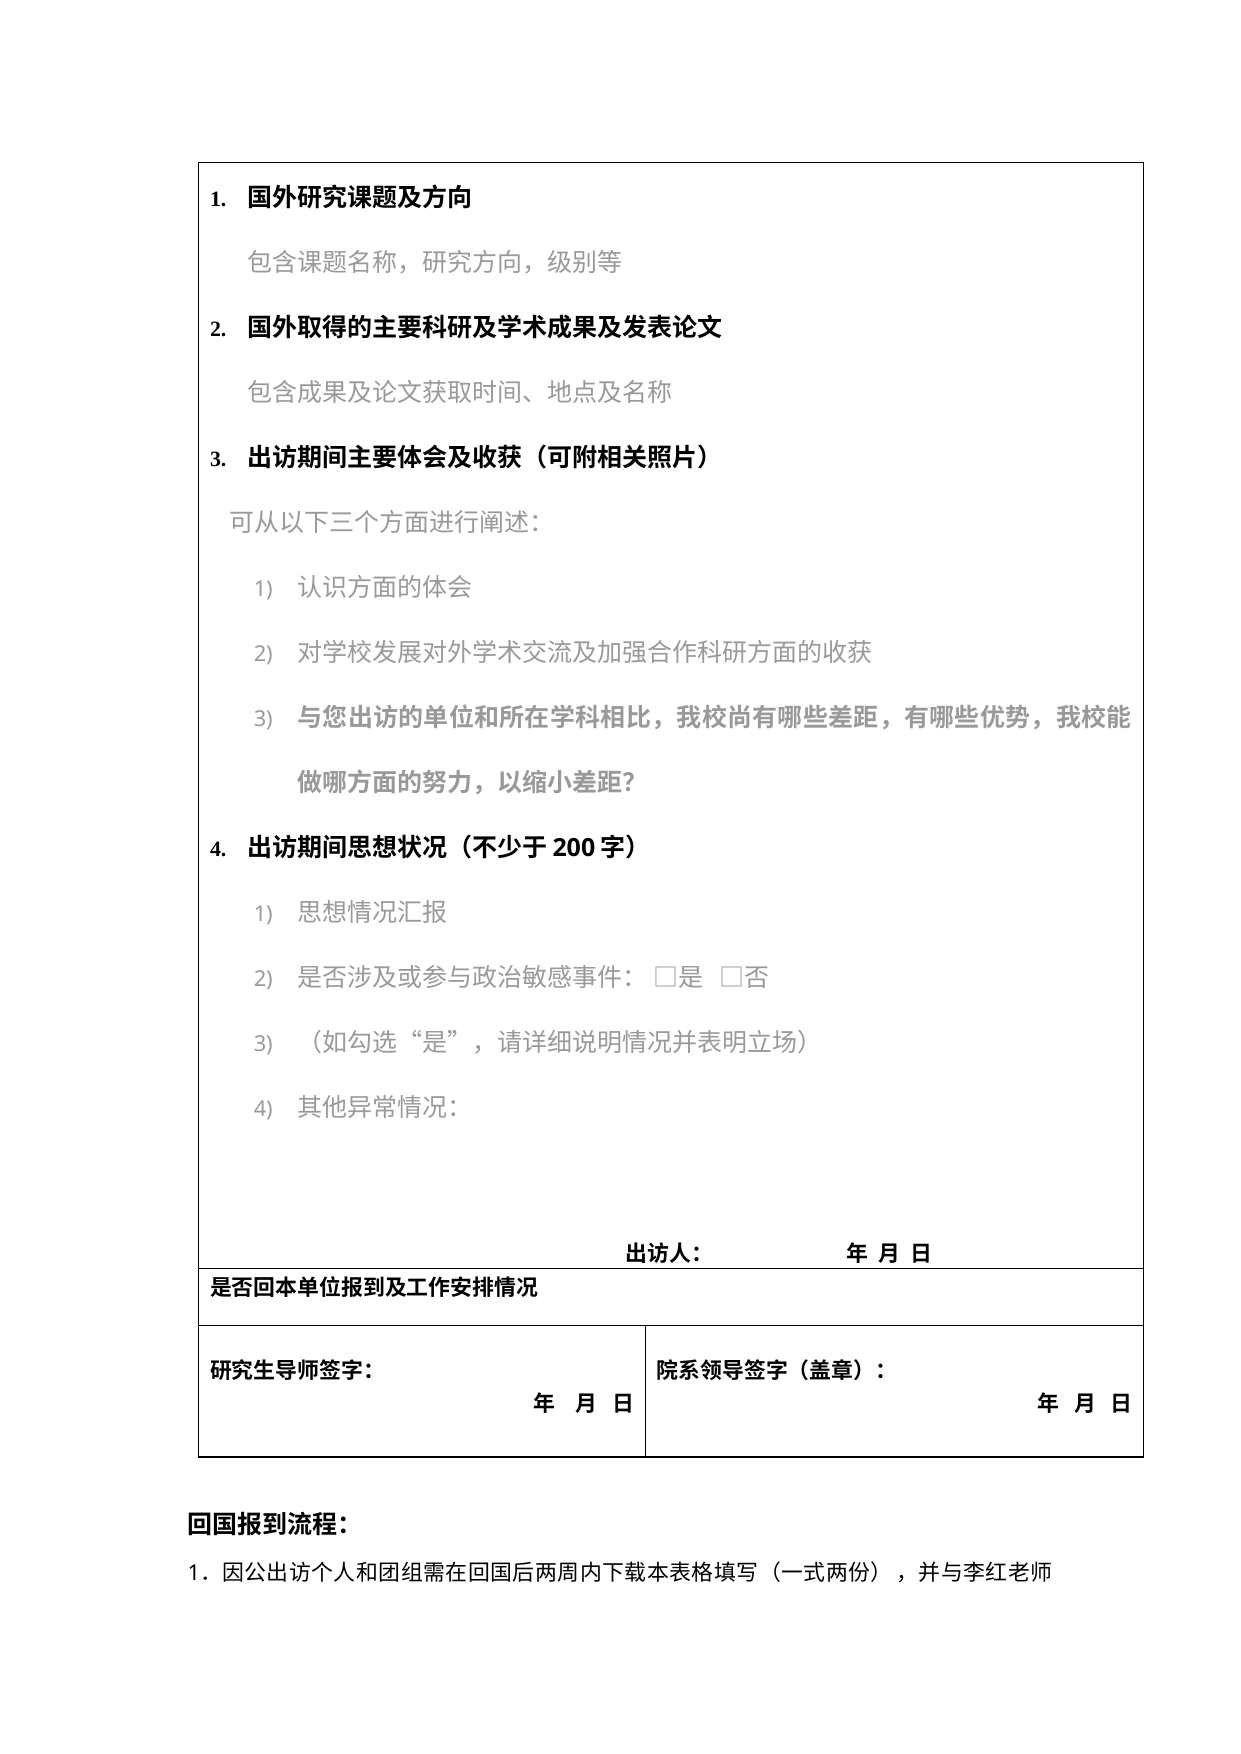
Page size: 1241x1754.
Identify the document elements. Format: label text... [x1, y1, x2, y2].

table_cell 研究生导师签字： 年 月 日 [199, 1326, 645, 1456]
table_cell 院系领导签字（盖章）： 年 月 日 [646, 1326, 1143, 1456]
table_cell 国外研究课题及方向 包含课题名称，研究方向，级别等 国外取得的主要科研及学术成果及发表论文 包含成果及论文获取时间、地点及名称 出访期间主要体会及收获（可附相关照片） 可从以下三个方面进行阐述： 认识方面的体会 对学校发展对外学术交流及加强合作科研方面的收获 与您出访的单位和所在学科相比，我校尚有哪些差距，有哪些优势，我校能做哪方面的努力，以缩小差距？ 出访期间思想状况（不少于200字） 思想情况汇报 是否涉及或参与政治敏感事件： □是 □否 （如勾选“是”，请详细说明情况并表明立场） 其他异常情况： 出访人： 年 月 日 [199, 163, 1143, 1268]
table_cell 是否回本单位报到及工作安排情况 [199, 1269, 1143, 1325]
text 回国报到流程： [187, 1490, 1053, 1555]
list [187, 1555, 1053, 1587]
